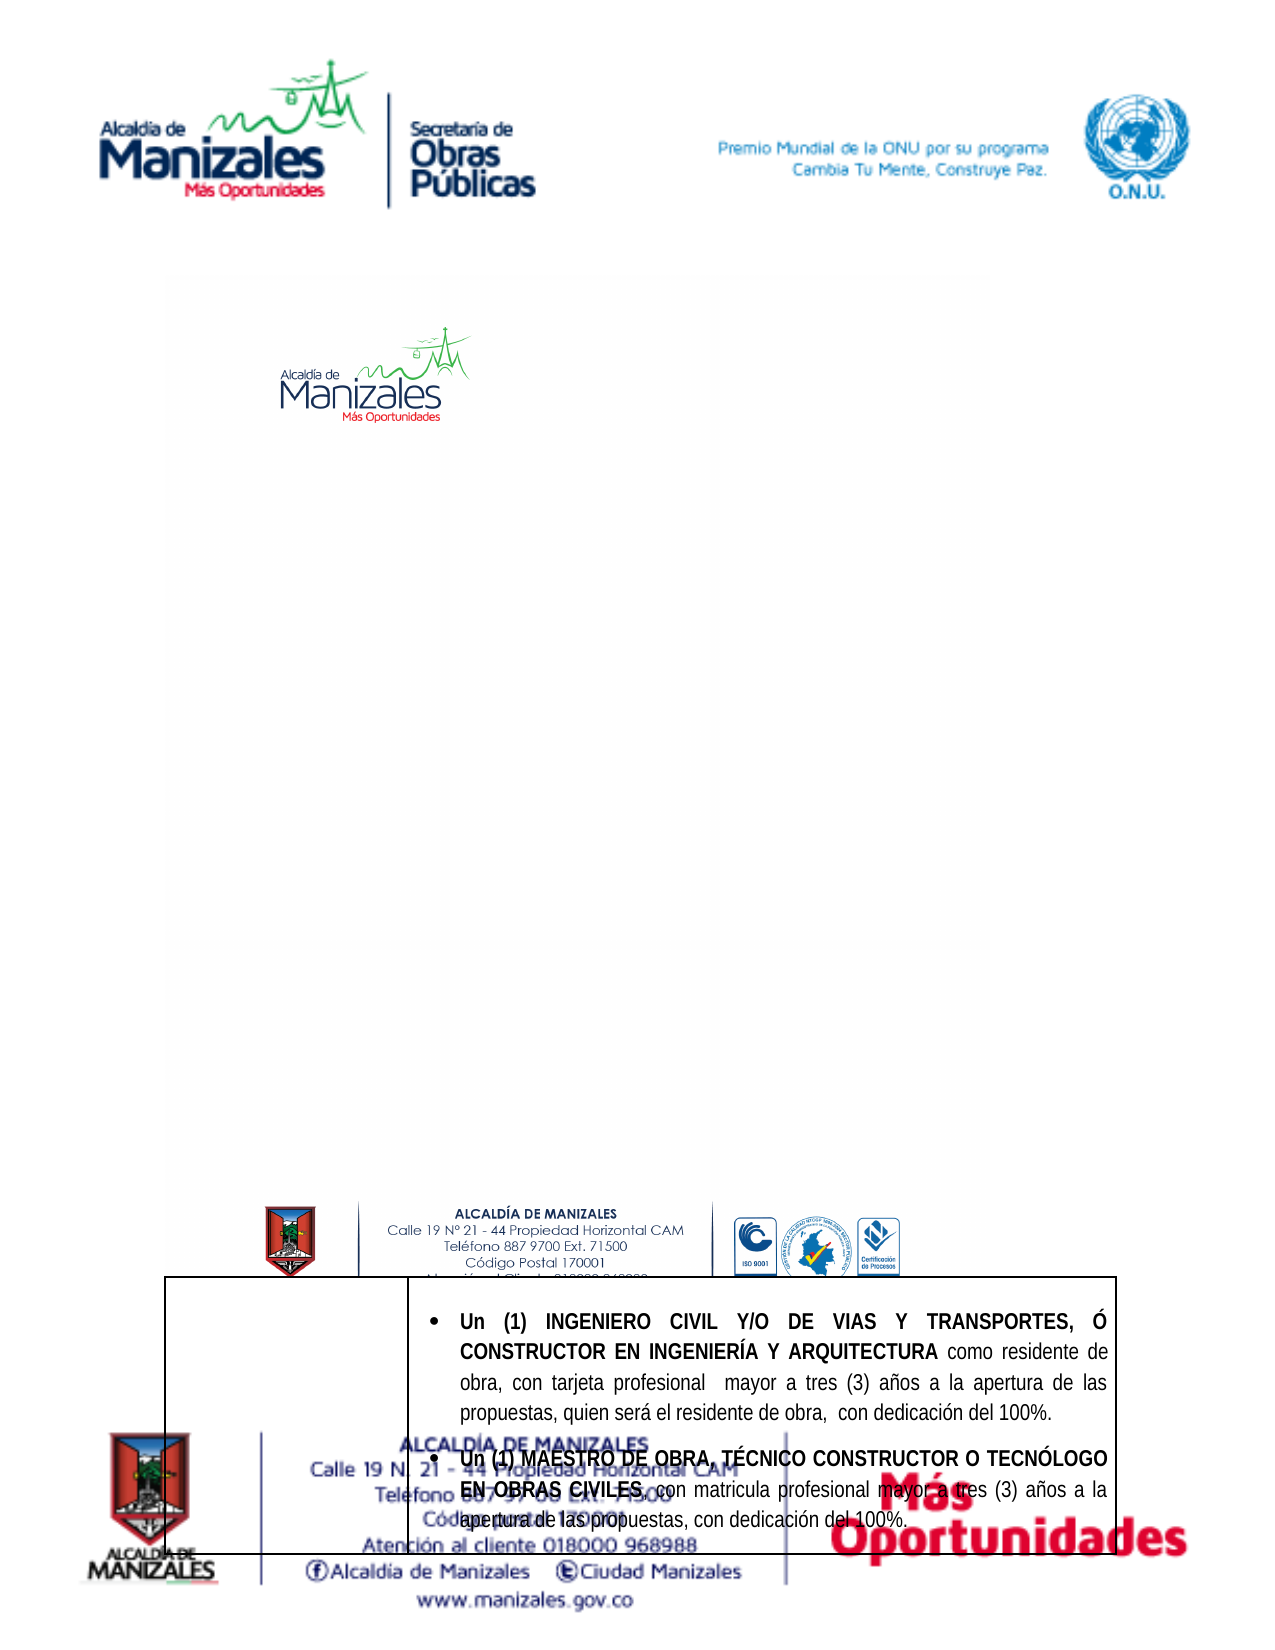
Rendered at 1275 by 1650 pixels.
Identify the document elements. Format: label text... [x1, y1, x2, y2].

table_cell DESCRIPCIÓN BREVE DE LOS REQUISITOS PARA PARTICIPAR [166, 1278, 407, 1553]
picture [0, 0, 1272, 1648]
